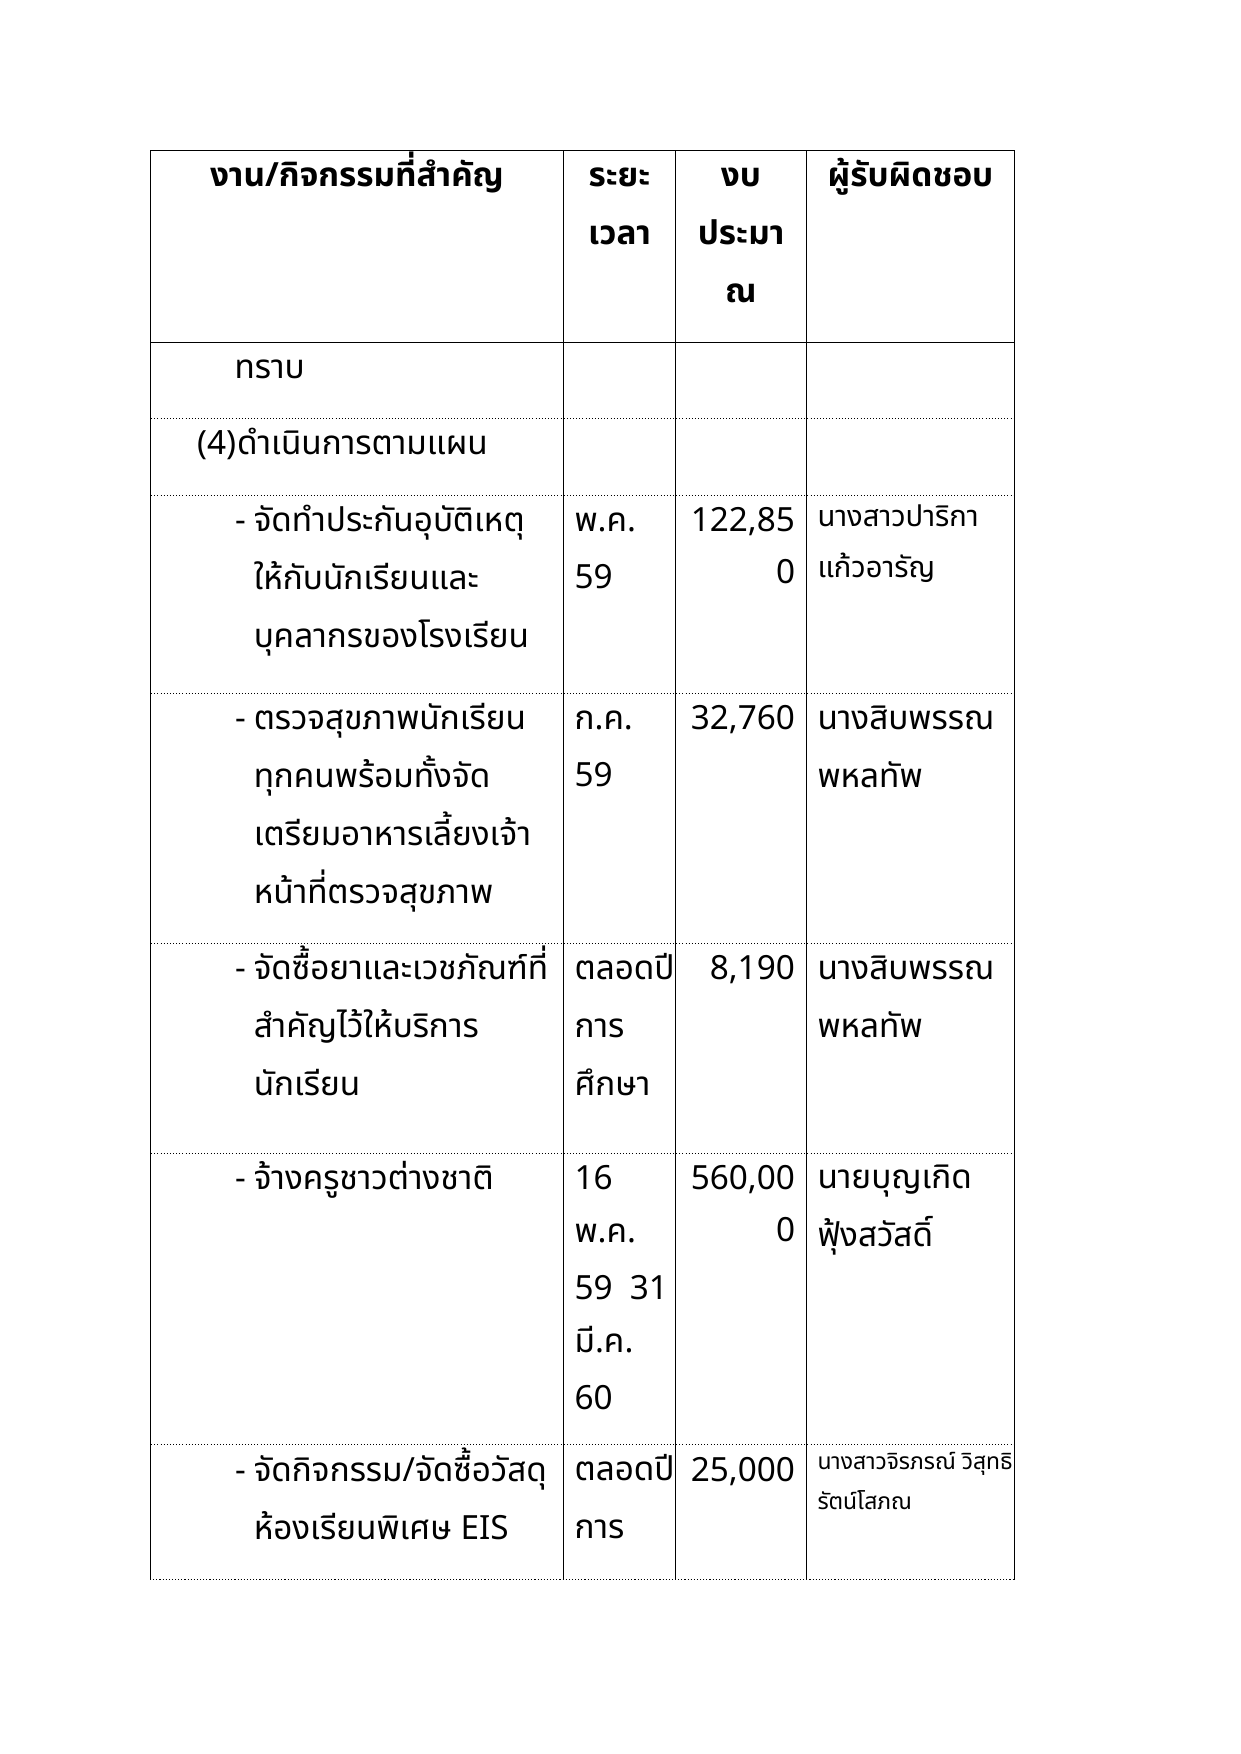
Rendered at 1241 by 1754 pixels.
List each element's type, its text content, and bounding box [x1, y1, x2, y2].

table_cell (4) ดำเนินการตามแผน [151, 418, 563, 494]
table_cell - จัดทำประกันอุบัติเหตุให้กับนักเรียนและบุคลากรของโรงเรียน [151, 495, 563, 693]
table_cell [676, 343, 806, 418]
table_header ผู้รับผิดชอบ [807, 151, 1014, 342]
table_cell 122,850 [676, 495, 806, 693]
table_cell [564, 343, 675, 418]
table_cell นางสาวจิรภรณ์ วิสุทธิรัตน์โสภณ [807, 1444, 1014, 1579]
table_cell 8,190 [676, 943, 806, 1152]
table_cell - จ้างครูชาวต่างชาติ [151, 1153, 563, 1444]
table_cell พ.ค. 59 [564, 495, 675, 693]
table_cell [807, 343, 1014, 418]
table_cell - จัดซื้อยาและเวชภัณฑ์ที่สำคัญไว้ให้บริการนักเรียน [151, 943, 563, 1152]
table_header ระยะเวลา [564, 151, 675, 342]
table_cell 560,000 [676, 1153, 806, 1444]
table_cell [564, 418, 675, 494]
table_header งาน/กิจกรรมที่สำคัญ [151, 151, 563, 342]
table_cell นางสาวปาริกา แก้วอารัญ [807, 495, 1014, 693]
table_cell 32,760 [676, 693, 806, 943]
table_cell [151, 343, 563, 418]
table_header งบประมาณ [676, 151, 806, 342]
table_cell ก.ค. 59 [564, 693, 675, 943]
table_cell ตลอดปีการศึกษา [564, 943, 675, 1152]
table_cell นางสิบพรรณ พหลทัพ [807, 693, 1014, 943]
table_cell นายบุญเกิด ฟุ้งสวัสดิ์ [807, 1153, 1014, 1444]
table_cell [676, 418, 806, 494]
table_cell ตลอดปีการศึกษา [564, 1444, 675, 1579]
table_cell 16 พ.ค. 59 31 มี.ค. 60 [564, 1153, 675, 1444]
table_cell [151, 1444, 563, 1579]
table_cell - ตรวจสุขภาพนักเรียนทุกคนพร้อมทั้งจัดเตรียมอาหารเลี้ยงเจ้าหน้าที่ตรวจสุขภาพ [151, 693, 563, 943]
table_cell นางสิบพรรณ พหลทัพ [807, 943, 1014, 1152]
table_cell [807, 418, 1014, 494]
table_cell 25,000 [676, 1444, 806, 1579]
